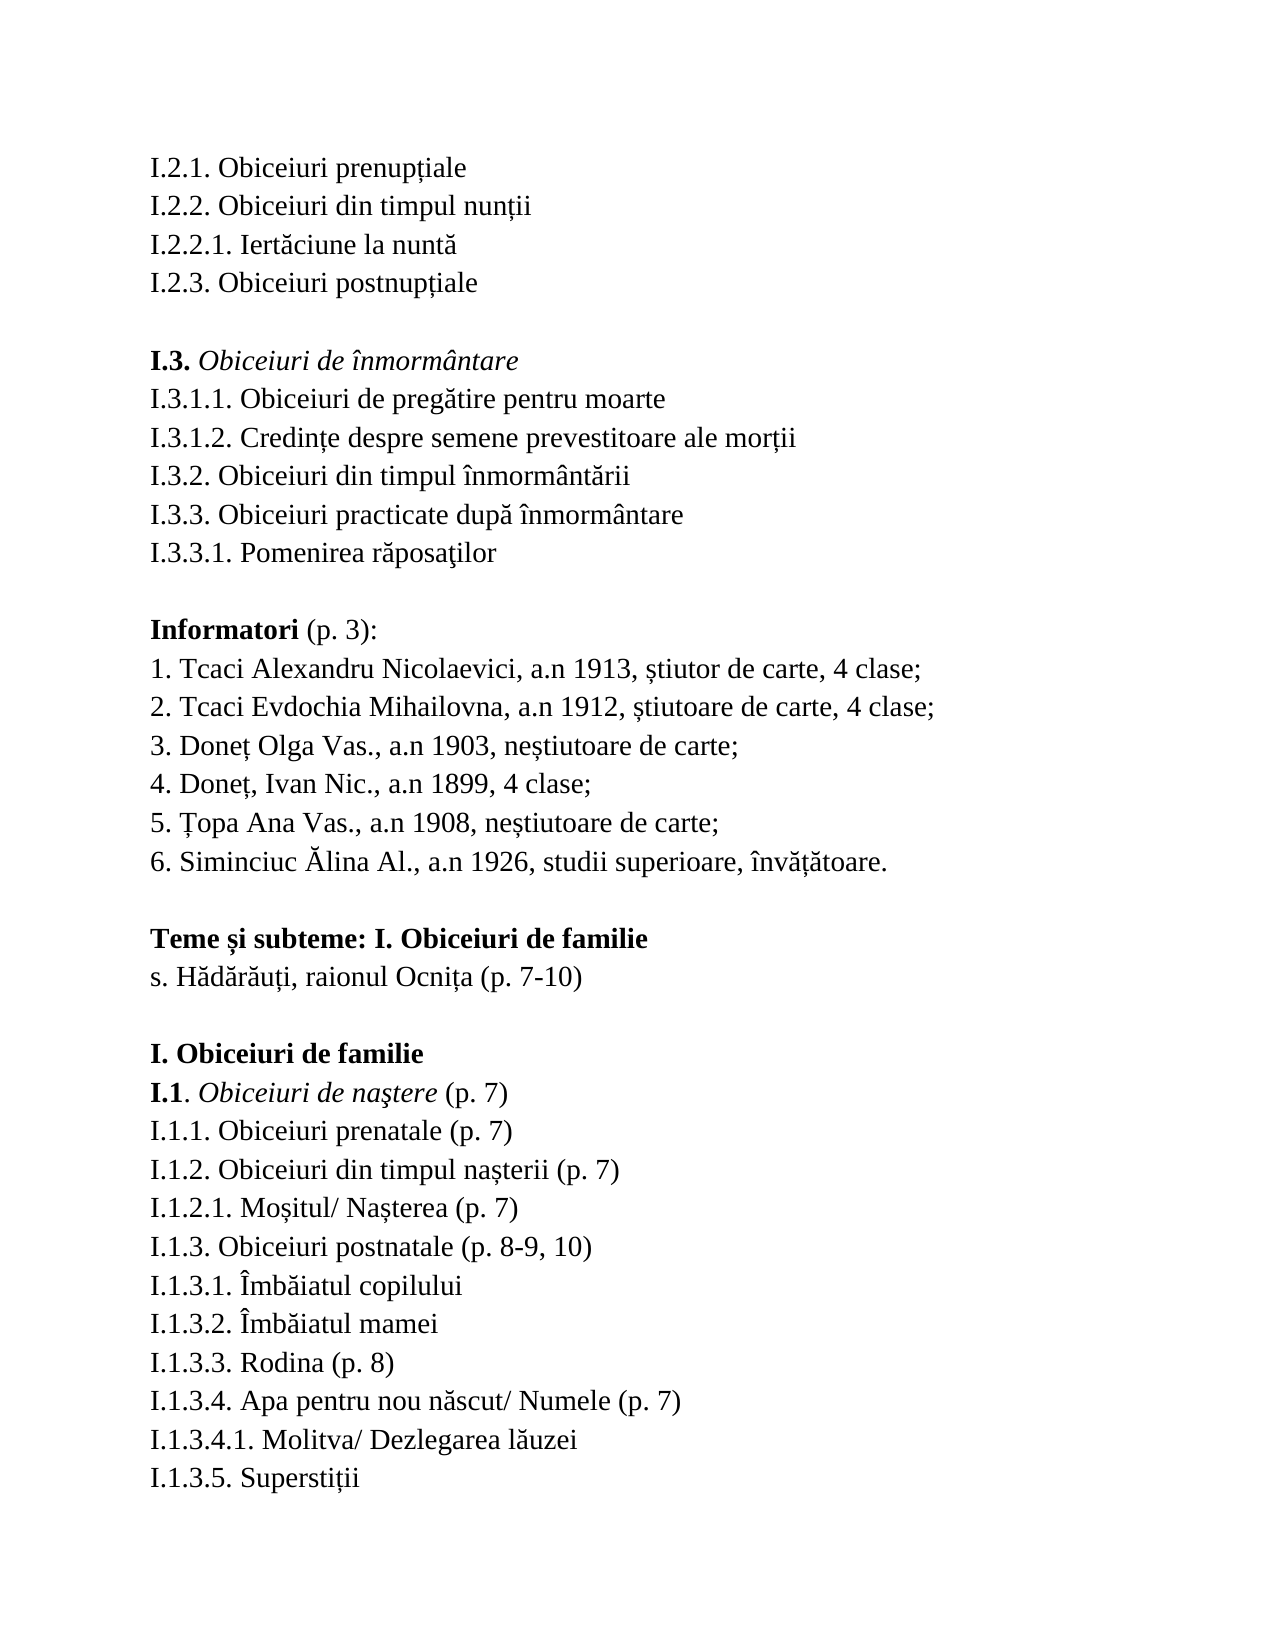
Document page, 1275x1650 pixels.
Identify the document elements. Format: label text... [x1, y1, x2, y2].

text I.3. Obiceiuri de înmormântare [150, 343, 1125, 376]
text I.3.3. Obiceiuri practicate după înmormântare [150, 497, 1125, 530]
text I.1.3.3. Rodina (p. 8) [150, 1345, 1125, 1378]
text I.2.2. Obiceiuri din timpul nunții [150, 188, 1125, 222]
text I.1.3.4.1. Molitva/ Dezlegarea lăuzei [150, 1422, 1125, 1455]
text I.2.3. Obiceiuri postnupțiale [150, 266, 1125, 299]
text Teme și subteme: I. Obiceiuri de familie [150, 921, 1125, 954]
text I.3.1.1. Obiceiuri de pregătire pentru moarte [150, 381, 1125, 415]
text I.1.3.1. Îmbăiatul copilului [150, 1268, 1125, 1301]
text I.2.2.1. Iertăciune la nuntă [150, 227, 1125, 261]
text 5. Țopa Ana Vas., a.n 1908, neștiutoare de carte; [150, 805, 1125, 839]
text s. Hădărăuți, raionul Ocnița (p. 7-10) [150, 959, 1125, 993]
text I.1.2. Obiceiuri din timpul nașterii (p. 7) [150, 1152, 1125, 1186]
text I.1.3. Obiceiuri postnatale (p. 8-9, 10) [150, 1229, 1125, 1263]
text 6. Siminciuc Ălina Al., a.n 1926, studii superioare, învățătoare. [150, 844, 1125, 877]
text I.3.2. Obiceiuri din timpul înmormântării [150, 458, 1125, 492]
text 1. Tcaci Alexandru Nicolaevici, a.n 1913, știutor de carte, 4 clase; [150, 651, 1125, 684]
text 2. Tcaci Evdochia Mihailovna, a.n 1912, știutoare de carte, 4 clase; [150, 689, 1125, 723]
text I.3.1.2. Credințe despre semene prevestitoare ale morții [150, 420, 1125, 453]
text I. Obiceiuri de familie [150, 1036, 1125, 1070]
text 4. Doneț, Ivan Nic., a.n 1899, 4 clase; [150, 767, 1125, 800]
text I.1.2.1. Moșitul/ Nașterea (p. 7) [150, 1191, 1125, 1224]
text I.3.3.1. Pomenirea răposaţilor [150, 535, 1125, 569]
text 3. Doneț Olga Vas., a.n 1903, neștiutoare de carte; [150, 728, 1125, 762]
text I.1.1. Obiceiuri prenatale (p. 7) [150, 1113, 1125, 1147]
text I.2.1. Obiceiuri prenupțiale [150, 150, 1125, 183]
text Informatori (p. 3): [150, 612, 1125, 646]
text I.1.3.2. Îmbăiatul mamei [150, 1306, 1125, 1340]
text I.1.3.5. Superstiții [150, 1460, 1125, 1494]
text I.1. Obiceiuri de naştere (p. 7) [150, 1075, 1125, 1108]
text I.1.3.4. Apa pentru nou născut/ Numele (p. 7) [150, 1383, 1125, 1417]
